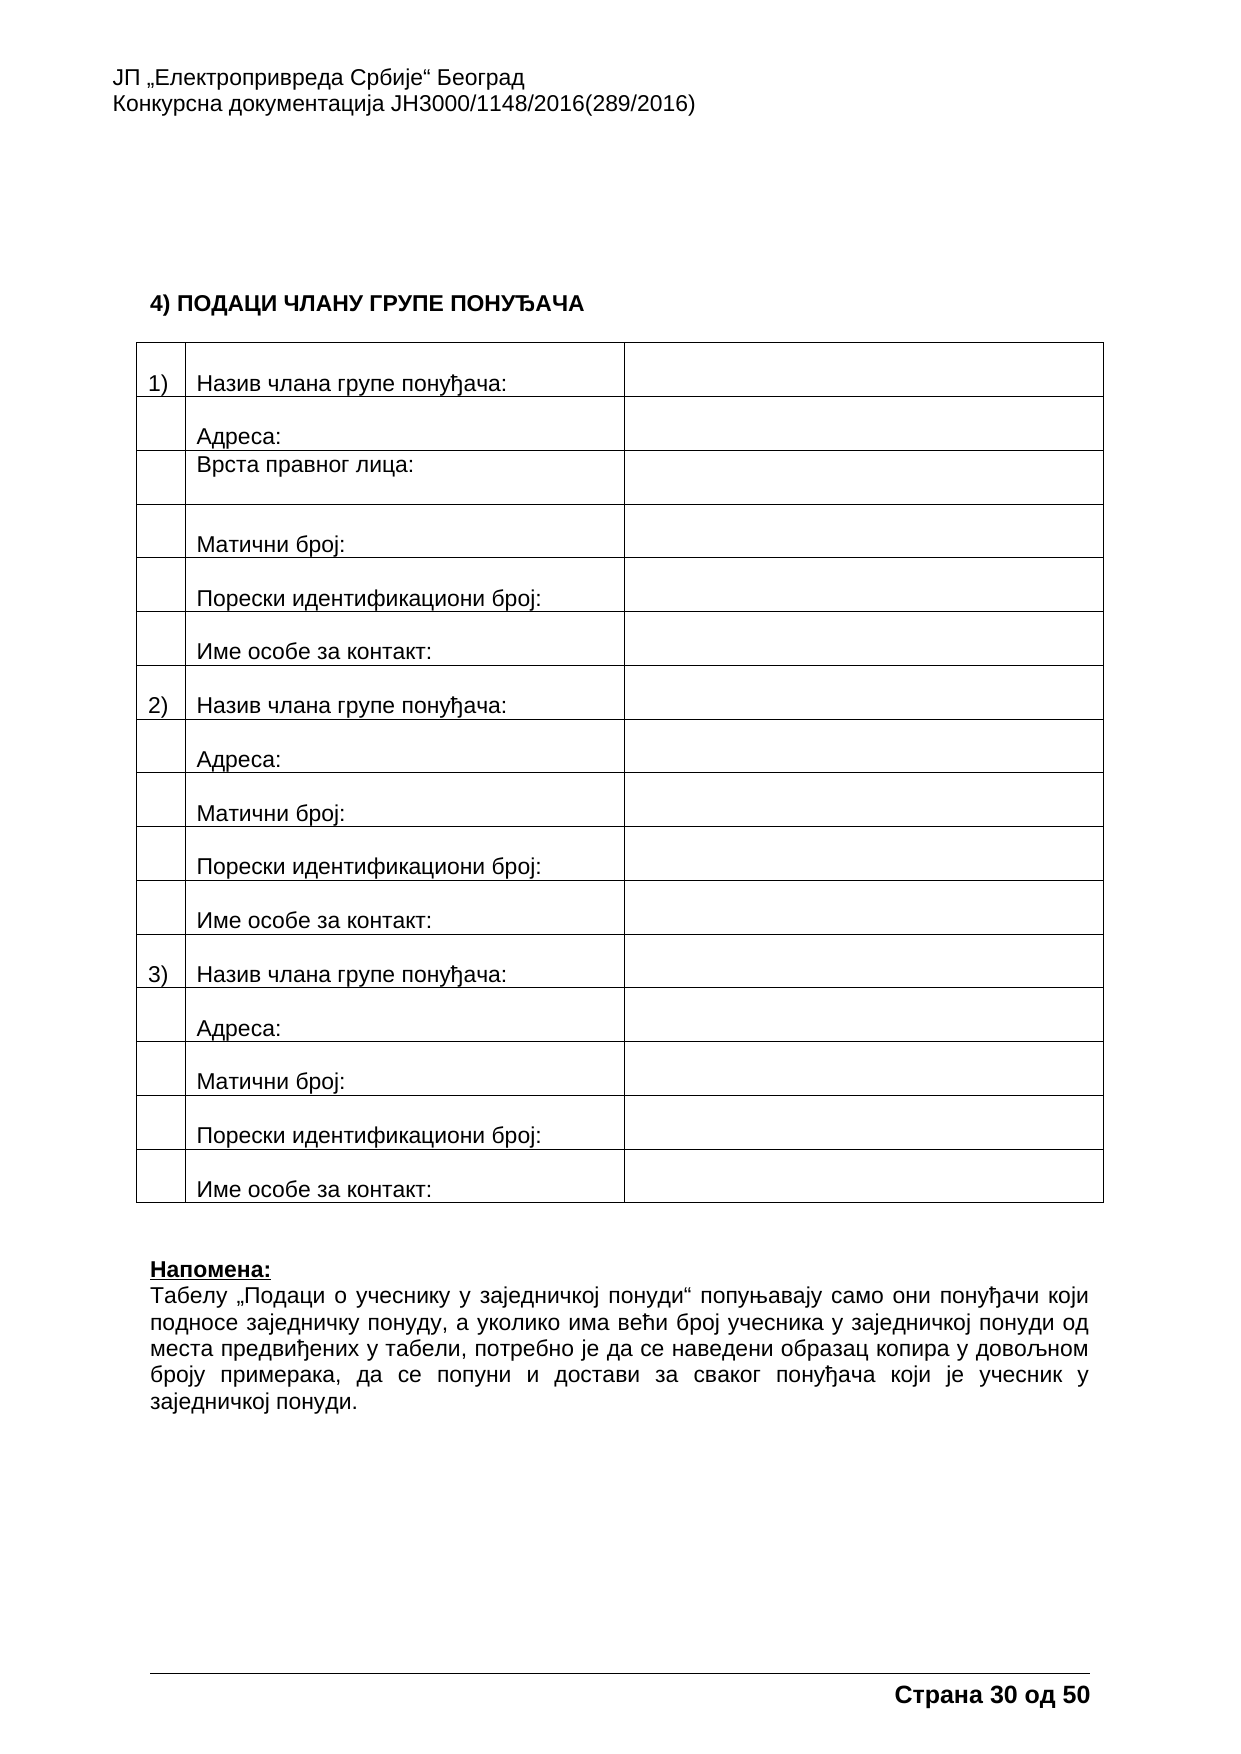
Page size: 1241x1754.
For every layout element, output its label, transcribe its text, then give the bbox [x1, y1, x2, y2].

table_header [625, 343, 1103, 396]
table_cell [625, 505, 1103, 557]
table_cell [137, 720, 185, 772]
table_cell [137, 397, 185, 450]
table_header 1) [137, 343, 185, 396]
table_cell [137, 827, 185, 880]
table_cell Порески идентификациони број: [186, 827, 624, 880]
table_cell [625, 451, 1103, 503]
text Табелу „Подаци о учеснику у заједничкој понуди“ попуњавају само они понуђачи који подносе заједничку понуду, а уколико има већи број учесника у заједничкој понуди од места предвиђених у табели, потребно је да се наведени образац копира у довољном броју примерака, да се попуни и достави за сваког понуђача који је учесник у заједничкој понуди. [150, 1282, 1090, 1414]
table_cell [137, 881, 185, 933]
table_cell [625, 827, 1103, 880]
table_cell [137, 1096, 185, 1148]
table_cell Матични број: [186, 1042, 624, 1095]
table_cell [625, 397, 1103, 450]
table_cell Адреса: [186, 720, 624, 772]
table_cell [625, 881, 1103, 933]
table_cell [625, 612, 1103, 665]
text Напомена: [150, 1256, 1090, 1282]
table_cell Име особе за контакт: [186, 1150, 624, 1202]
table_cell [625, 666, 1103, 718]
table_cell [625, 1096, 1103, 1148]
table_header Назив члана групе понуђача: [186, 343, 624, 396]
table_cell Порески идентификациони број: [186, 558, 624, 611]
table_cell 2) [137, 666, 185, 718]
table_cell Адреса: [186, 988, 624, 1041]
table_cell Матични број: [186, 505, 624, 557]
table_cell Назив члана групе понуђача: [186, 666, 624, 718]
table_cell [137, 612, 185, 665]
table_cell Назив члана групе понуђача: [186, 935, 624, 987]
table_cell Адреса: [186, 397, 624, 450]
table_cell [625, 1150, 1103, 1202]
table_cell 3) [137, 935, 185, 987]
table_cell [137, 505, 185, 557]
table_cell Врста правног лица: [186, 451, 624, 503]
text 4) ПОДАЦИ ЧЛАНУ ГРУПЕ ПОНУЂАЧА [150, 289, 1090, 316]
table_cell [137, 451, 185, 503]
table_cell [625, 1042, 1103, 1095]
table_cell [137, 773, 185, 826]
table_cell [625, 988, 1103, 1041]
table_cell [137, 1042, 185, 1095]
table_cell Матични број: [186, 773, 624, 826]
table_cell [137, 988, 185, 1041]
table_cell Име особе за контакт: [186, 612, 624, 665]
table_cell [625, 773, 1103, 826]
table_cell [625, 558, 1103, 611]
table_cell [137, 1150, 185, 1202]
table_cell [137, 558, 185, 611]
table_cell Порески идентификациони број: [186, 1096, 624, 1148]
table_cell Име особе за контакт: [186, 881, 624, 933]
table_cell [625, 720, 1103, 772]
table_cell [625, 935, 1103, 987]
